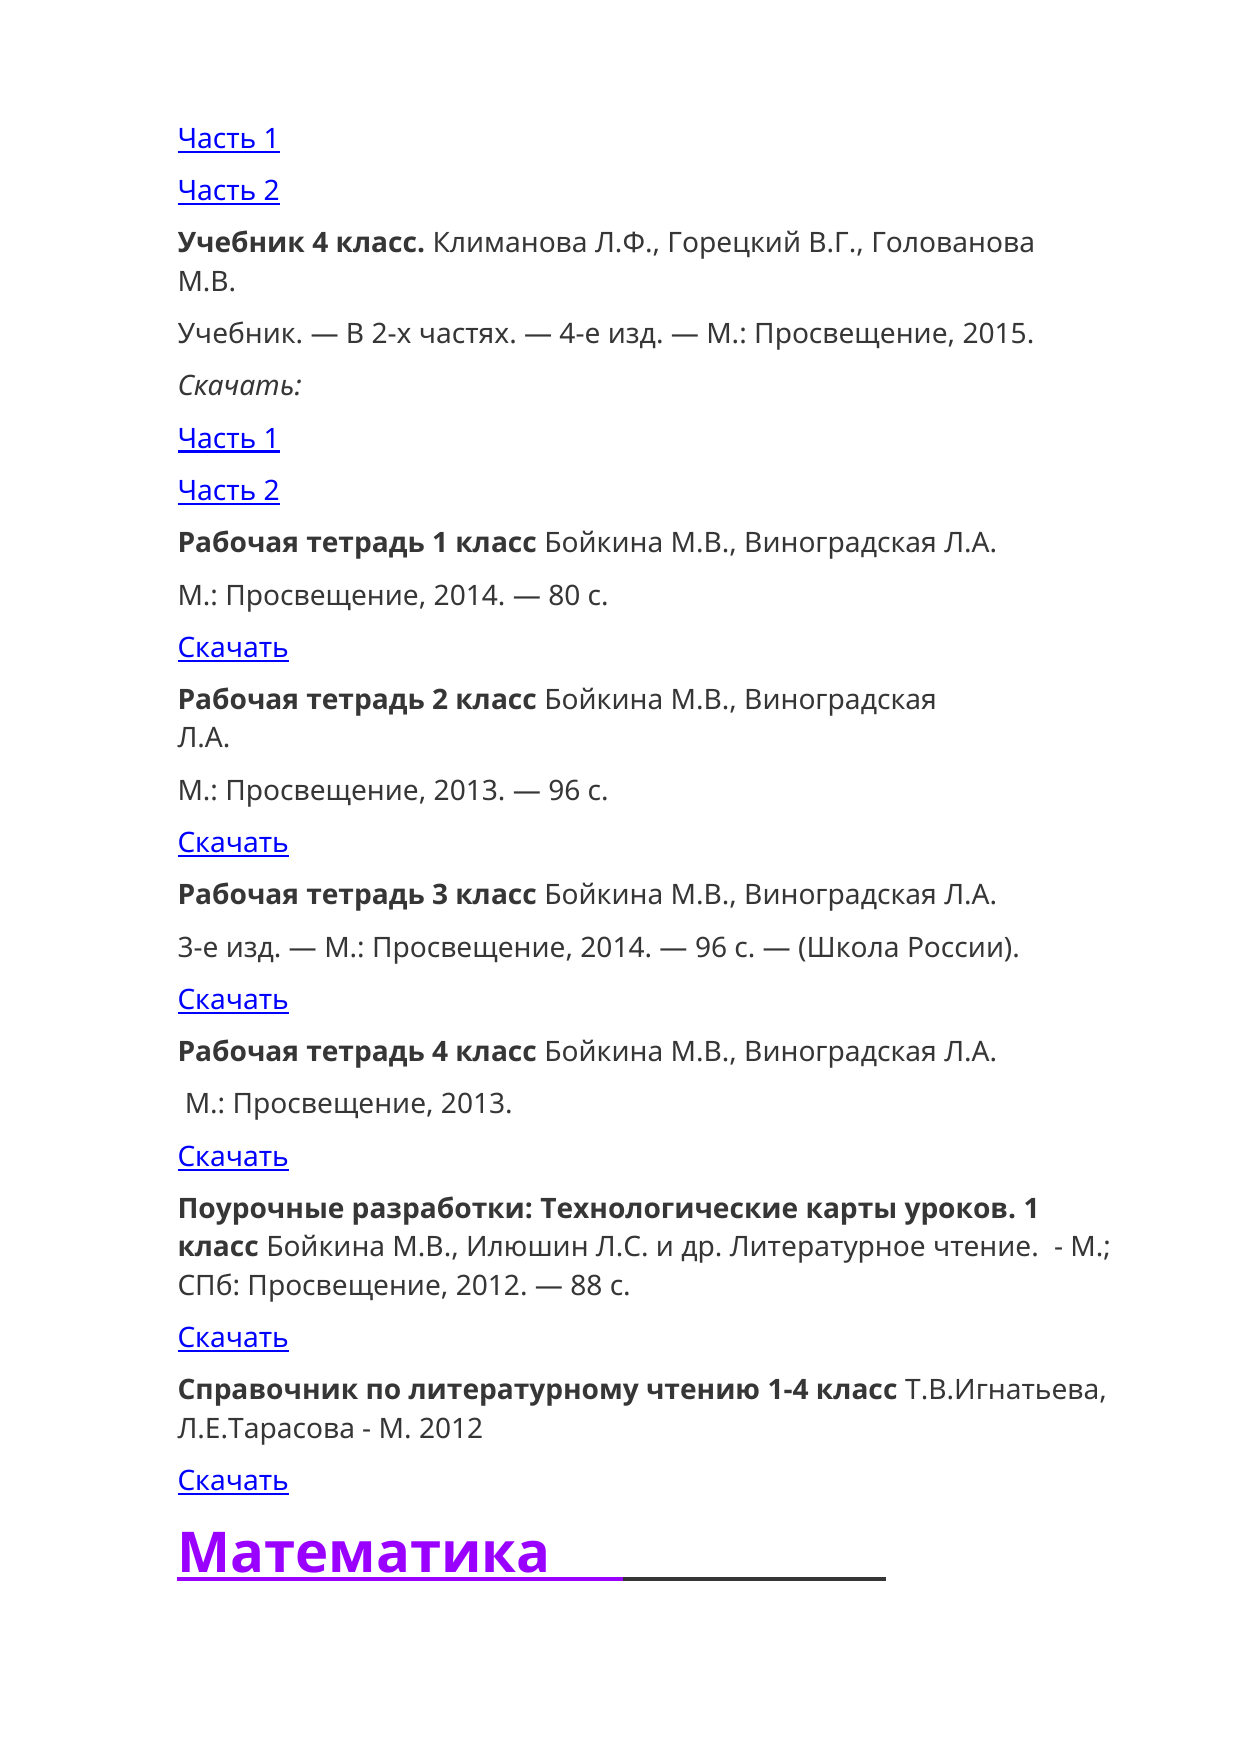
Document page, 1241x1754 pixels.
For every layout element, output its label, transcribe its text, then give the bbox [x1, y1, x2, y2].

text Математика [177, 1512, 1152, 1589]
text Справочник по литературному чтению 1-4 класс Т.В.Игнатьева, Л.Е.Тарасова - М. 2012 [177, 1369, 1152, 1446]
text Скачать [177, 627, 1152, 665]
text Скачать [177, 1460, 1152, 1498]
text Часть 2 [177, 470, 1152, 508]
text Скачать [177, 1136, 1152, 1174]
text Учебник. — В 2-х частях. — 4-е изд. — М.: Просвещение, 2015. [177, 313, 1152, 352]
text Рабочая тетрадь 3 класс Бойкина М.В., Виноградская Л.А. [177, 874, 1152, 913]
text М.: Просвещение, 2014. — 80 с. [177, 575, 1152, 613]
text Часть 2 [177, 170, 1152, 209]
text Часть 1 [177, 418, 1152, 456]
text Рабочая тетрадь 2 класс Бойкина М.В., Виноградская Л.А. [177, 679, 1152, 756]
text Рабочая тетрадь 4 класс Бойкина М.В., Виноградская Л.А. [177, 1031, 1152, 1070]
text Рабочая тетрадь 1 класс Бойкина М.В., Виноградская Л.А. [177, 522, 1152, 561]
text Скачать [177, 979, 1152, 1017]
text 3-е изд. — М.: Просвещение, 2014. — 96 с. — (Школа России). [177, 927, 1152, 965]
text Часть 1 [177, 118, 1152, 156]
text М.: Просвещение, 2013. [177, 1084, 1152, 1122]
text Учебник 4 класс. Климанова Л.Ф., Горецкий В.Г., Голованова М.В. [177, 223, 1152, 299]
text Скачать [177, 1317, 1152, 1356]
text Поурочные разработки: Технологические карты уроков. 1 класс Бойкина М.В., Илюшин Л.С. и др. Литературное чтение. - М.; СПб: Просвещение, 2012. — 88 с. [177, 1188, 1152, 1303]
text М.: Просвещение, 2013. — 96 с. [177, 770, 1152, 808]
text Скачать: [177, 366, 1152, 404]
text Скачать [177, 822, 1152, 861]
